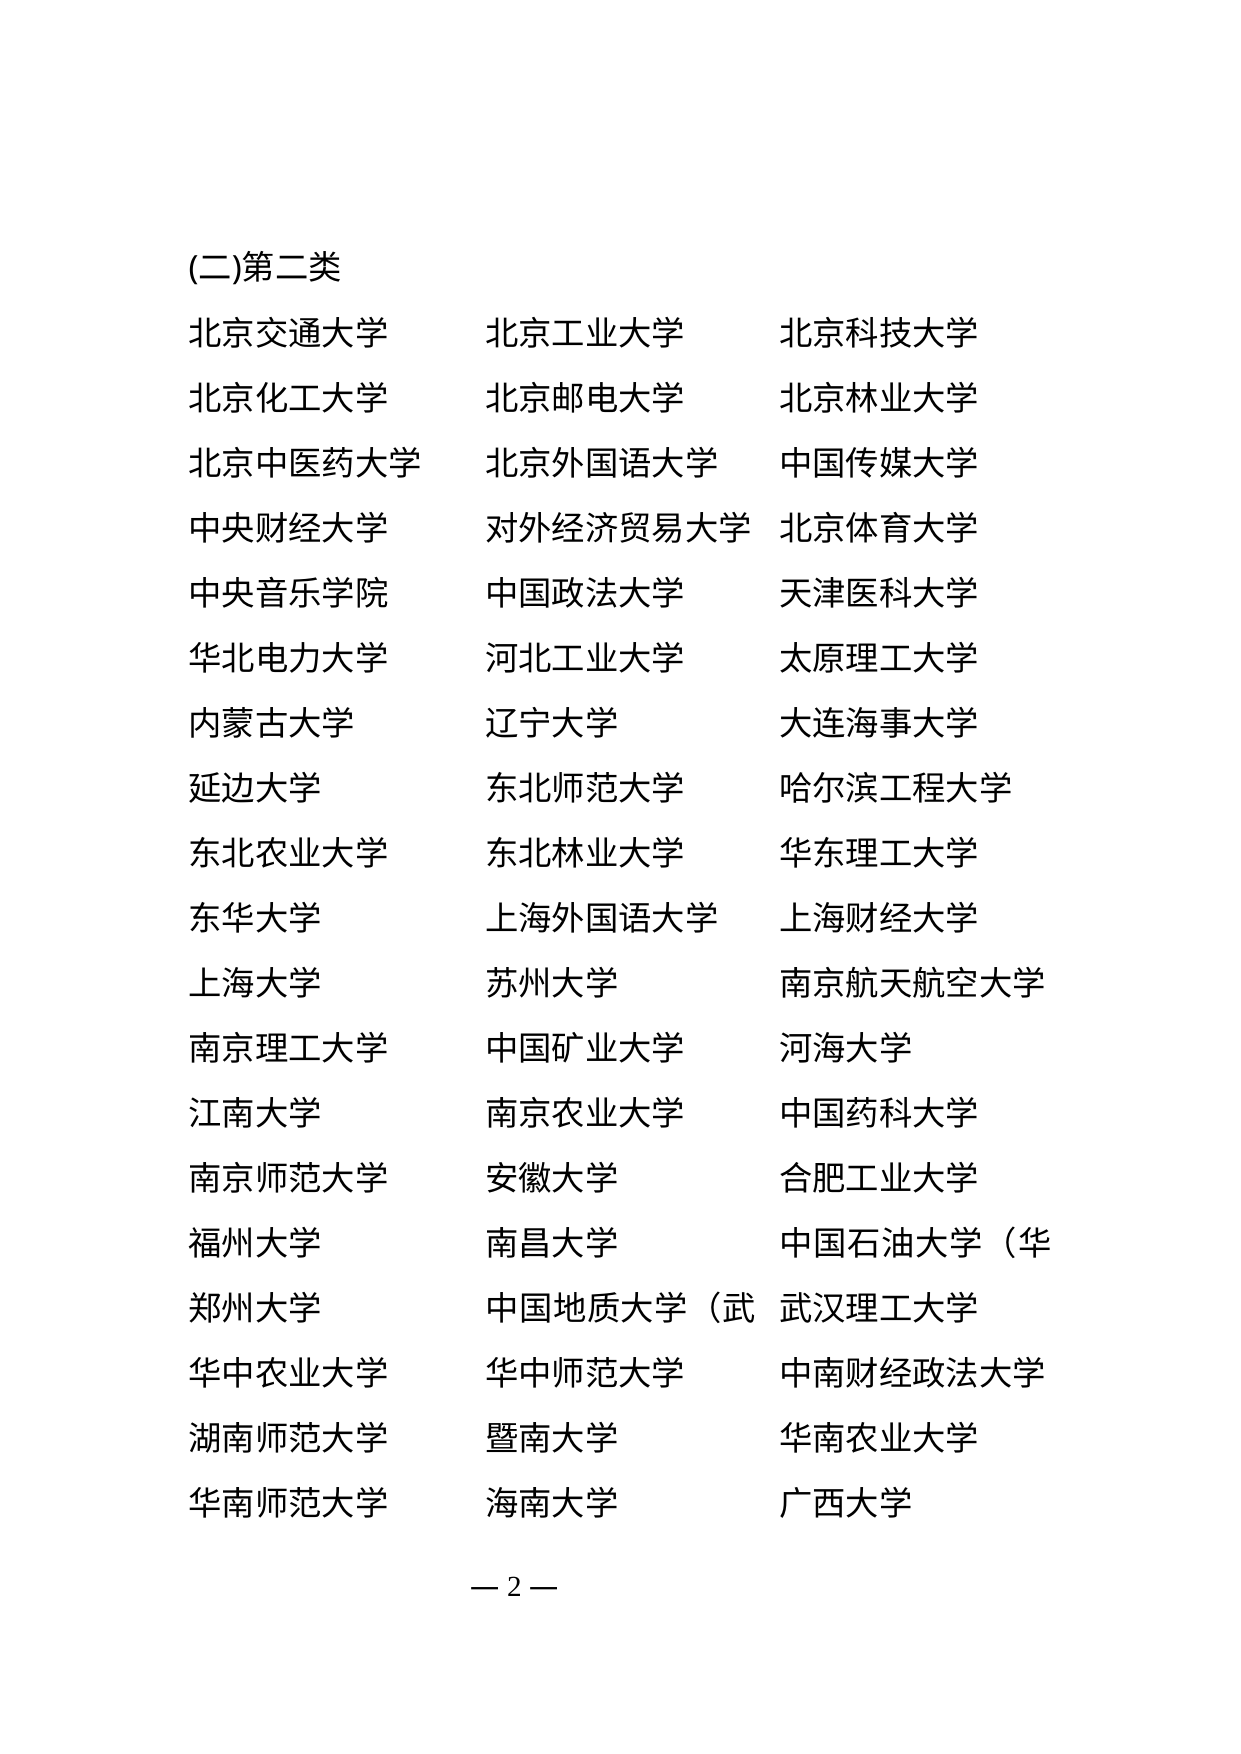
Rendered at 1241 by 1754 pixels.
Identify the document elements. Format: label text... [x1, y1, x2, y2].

table_cell (二)第二类 [177, 233, 1063, 298]
table_cell 延边大学 [177, 753, 474, 818]
table_cell 北京工业大学 [474, 298, 768, 363]
table_cell 暨南大学 [474, 1403, 768, 1468]
table_cell 苏州大学 [474, 948, 768, 1013]
table_cell 安徽大学 [474, 1143, 768, 1208]
table_cell 郑州大学 [177, 1273, 474, 1338]
table_cell 南昌大学 [474, 1208, 768, 1273]
table_cell 东北农业大学 [177, 818, 474, 883]
table_cell 东华大学 [177, 883, 474, 948]
table_cell 中央财经大学 [177, 493, 474, 558]
table_cell 武汉理工大学 [768, 1273, 1063, 1338]
table_cell 北京林业大学 [768, 363, 1063, 428]
table_cell 辽宁大学 [474, 688, 768, 753]
table_cell 湖南师范大学 [177, 1403, 474, 1468]
table_cell 华北电力大学 [177, 623, 474, 688]
table_cell 河海大学 [768, 1013, 1063, 1078]
table_cell 广西大学 [768, 1468, 1063, 1533]
table_cell 对外经济贸易大学 [474, 493, 768, 558]
table_cell 北京外国语大学 [474, 428, 768, 493]
table_cell 华南农业大学 [768, 1403, 1063, 1468]
table_cell 中国药科大学 [768, 1078, 1063, 1143]
table_cell 中央音乐学院 [177, 558, 474, 623]
table_cell 北京中医药大学 [177, 428, 474, 493]
table_cell 太原理工大学 [768, 623, 1063, 688]
table_cell 上海外国语大学 [474, 883, 768, 948]
table_cell 南京农业大学 [474, 1078, 768, 1143]
table_cell 北京邮电大学 [474, 363, 768, 428]
table_cell 南京师范大学 [177, 1143, 474, 1208]
table_cell 上海财经大学 [768, 883, 1063, 948]
table_cell 中国传媒大学 [768, 428, 1063, 493]
table_cell 中南财经政法大学 [768, 1338, 1063, 1403]
table_cell 北京科技大学 [768, 298, 1063, 363]
table_cell 哈尔滨工程大学 [768, 753, 1063, 818]
table_cell 华中农业大学 [177, 1338, 474, 1403]
table_cell 中国地质大学（武汉） [474, 1273, 768, 1338]
table_cell 南京航天航空大学 [768, 948, 1063, 1013]
table_cell 北京交通大学 [177, 298, 474, 363]
table_cell 合肥工业大学 [768, 1143, 1063, 1208]
table_cell 河北工业大学 [474, 623, 768, 688]
table_cell 上海大学 [177, 948, 474, 1013]
table_cell 天津医科大学 [768, 558, 1063, 623]
table_cell 东北林业大学 [474, 818, 768, 883]
table_cell 中国石油大学（华东） [768, 1208, 1063, 1273]
table_cell 福州大学 [177, 1208, 474, 1273]
table_cell 华南师范大学 [177, 1468, 474, 1533]
table_cell 江南大学 [177, 1078, 474, 1143]
table_cell 中国政法大学 [474, 558, 768, 623]
table_cell 海南大学 [474, 1468, 768, 1533]
table_cell 内蒙古大学 [177, 688, 474, 753]
table_cell 华中师范大学 [474, 1338, 768, 1403]
table_cell 北京体育大学 [768, 493, 1063, 558]
table_cell 中国矿业大学 [474, 1013, 768, 1078]
table_cell 北京化工大学 [177, 363, 474, 428]
table_cell 大连海事大学 [768, 688, 1063, 753]
table_cell 东北师范大学 [474, 753, 768, 818]
table_cell 华东理工大学 [768, 818, 1063, 883]
table_cell 南京理工大学 [177, 1013, 474, 1078]
